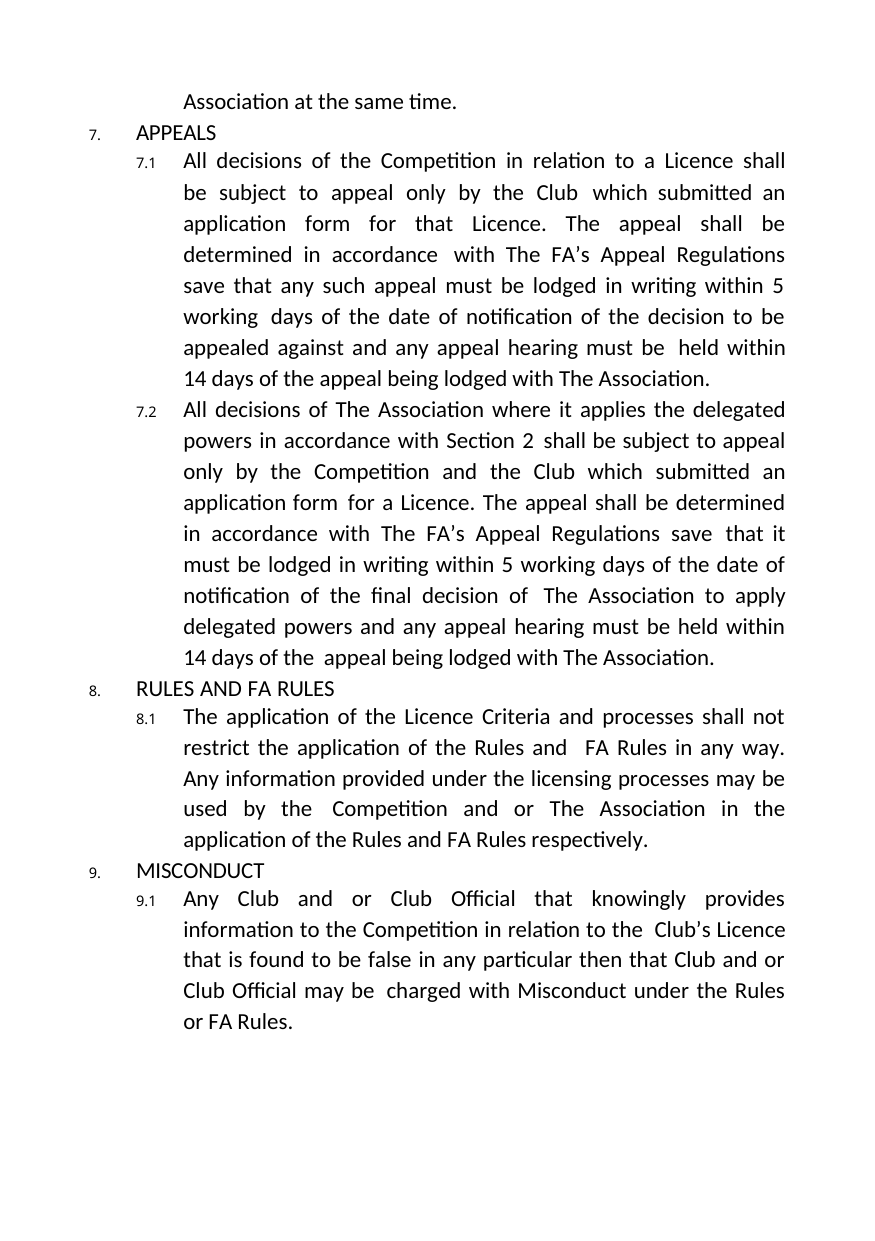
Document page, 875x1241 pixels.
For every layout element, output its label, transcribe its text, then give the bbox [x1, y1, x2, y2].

list Any Club and or Club Official that knowingly provides information to the Competition in relation to the Club’s Licence that is found to be false in any particular then that Club and or Club Official may be charged with Misconduct under the Rules or FA Rules. [136, 884, 786, 1035]
subtitle MISCONDUCT [88, 856, 797, 884]
list All decisions of the Competition in relation to a Licence shall be subject to appeal only by the Club which submitted an application form for that Licence. The appeal shall be determined in accordance with The FA’s Appeal Regulations save that any such appeal must be lodged in writing within 5 working days of the date of notification of the decision to be appealed against and any appeal hearing must be held within 14 days of the appeal being lodged with The Association. [136, 147, 786, 392]
list The application of the Licence Criteria and processes shall not restrict the application of the Rules and FA Rules in any way. Any information provided under the licensing processes may be used by the Competition and or The Association in the application of the Rules and FA Rules respectively. [136, 702, 786, 853]
subtitle APPEALS [88, 118, 797, 147]
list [136, 87, 786, 116]
subtitle RULES AND FA RULES [88, 674, 797, 702]
list All decisions of The Association where it applies the delegated powers in accordance with Section 2 shall be subject to appeal only by the Competition and the Club which submitted an application form for a Licence. The appeal shall be determined in accordance with The FA’s Appeal Regulations save that it must be lodged in writing within 5 working days of the date of notification of the final decision of The Association to apply delegated powers and any appeal hearing must be held within 14 days of the appeal being lodged with The Association. [136, 395, 786, 671]
